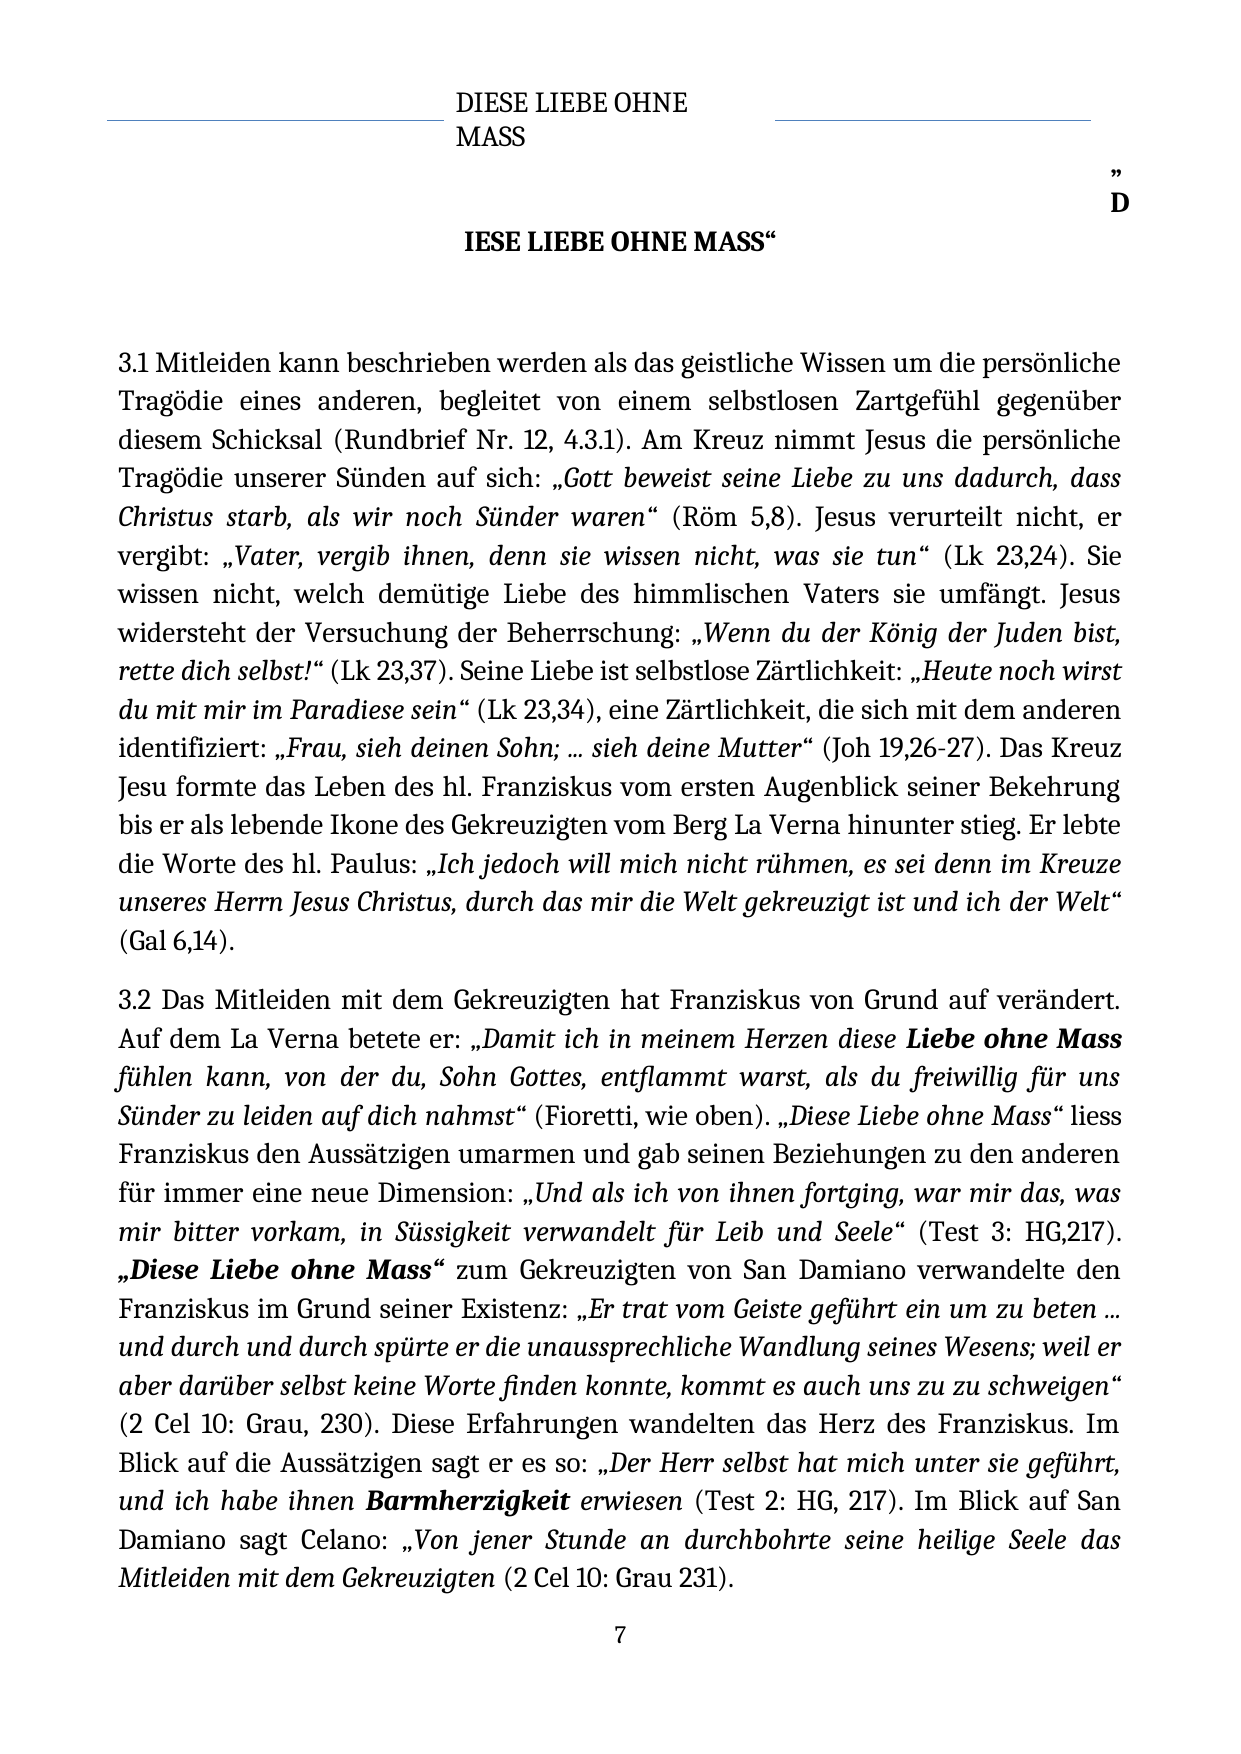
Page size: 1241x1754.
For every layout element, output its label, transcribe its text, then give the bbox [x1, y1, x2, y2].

text „DIESE LIEBE OHNE MASS“ [118, 148, 1122, 258]
text 3.1 Mitleiden kann beschrieben werden als das geistliche Wissen um die persönliche Tragödie eines anderen, begleitet von einem selbstlosen Zartgefühl gegenüber diesem Schicksal (Rundbrief Nr. 12, 4.3.1). Am Kreuz nimmt Jesus die persönliche Tragödie unserer Sünden auf sich: „Gott beweist seine Liebe zu uns dadurch, dass Christus starb, als wir noch Sünder waren“ (Röm 5,8). Jesus verurteilt nicht, er vergibt: „Vater, vergib ihnen, denn sie wissen nicht, was sie tun“ (Lk 23,24). Sie wissen nicht, welch demütige Liebe des himmlischen Vaters sie umfängt. Jesus widersteht der Versuchung der Beherrschung: „Wenn du der König der Juden bist, rette dich selbst!“ (Lk 23,37). Seine Liebe ist selbstlose Zärtlichkeit: „Heute noch wirst du mit mir im Paradiese sein“ (Lk 23,34), eine Zärtlichkeit, die sich mit dem anderen identifiziert: „Frau, sieh deinen Sohn; ... sieh deine Mutter“ (Joh 19,26-27). Das Kreuz Jesu formte das Leben des hl. Franziskus vom ersten Augenblick seiner Bekehrung bis er als lebende Ikone des Gekreuzigten vom Berg La Verna hinunter stieg. Er lebte die Worte des hl. Paulus: „Ich jedoch will mich nicht rühmen, es sei denn im Kreuze unseres Herrn Jesus Christus, durch das mir die Welt gekreuzigt ist und ich der Welt“ (Gal 6,14). [118, 346, 1122, 958]
text 3.2 Das Mitleiden mit dem Gekreuzigten hat Franziskus von Grund auf verändert. Auf dem La Verna betete er: „Damit ich in meinem Herzen diese Liebe ohne Mass fühlen kann, von der du, Sohn Gottes, entflammt warst, als du freiwillig für uns Sünder zu leiden auf dich nahmst“ (Fioretti, wie oben). „Diese Liebe ohne Mass“ liess Franziskus den Aussätzigen umarmen und gab seinen Beziehungen zu den anderen für immer eine neue Dimension: „Und als ich von ihnen fortging, war mir das, was mir bitter vorkam, in Süssigkeit verwandelt für Leib und Seele“ (Test 3: HG,217). „Diese Liebe ohne Mass“ zum Gekreuzigten von San Damiano verwandelte den Franziskus im Grund seiner Existenz: „Er trat vom Geiste geführt ein um zu beten ... und durch und durch spürte er die unaussprechliche Wandlung seines Wesens; weil er aber darüber selbst keine Worte finden konnte, kommt es auch uns zu zu schweigen“ (2 Cel 10: Grau, 230). Diese Erfahrungen wandelten das Herz des Franziskus. Im Blick auf die Aussätzigen sagt er es so: „Der Herr selbst hat mich unter sie geführt, und ich habe ihnen Barmherzigkeit erwiesen (Test 2: HG, 217). Im Blick auf San Damiano sagt Celano: „Von jener Stunde an durchbohrte seine heilige Seele das Mitleiden mit dem Gekreuzigten (2 Cel 10: Grau 231). [118, 983, 1122, 1595]
